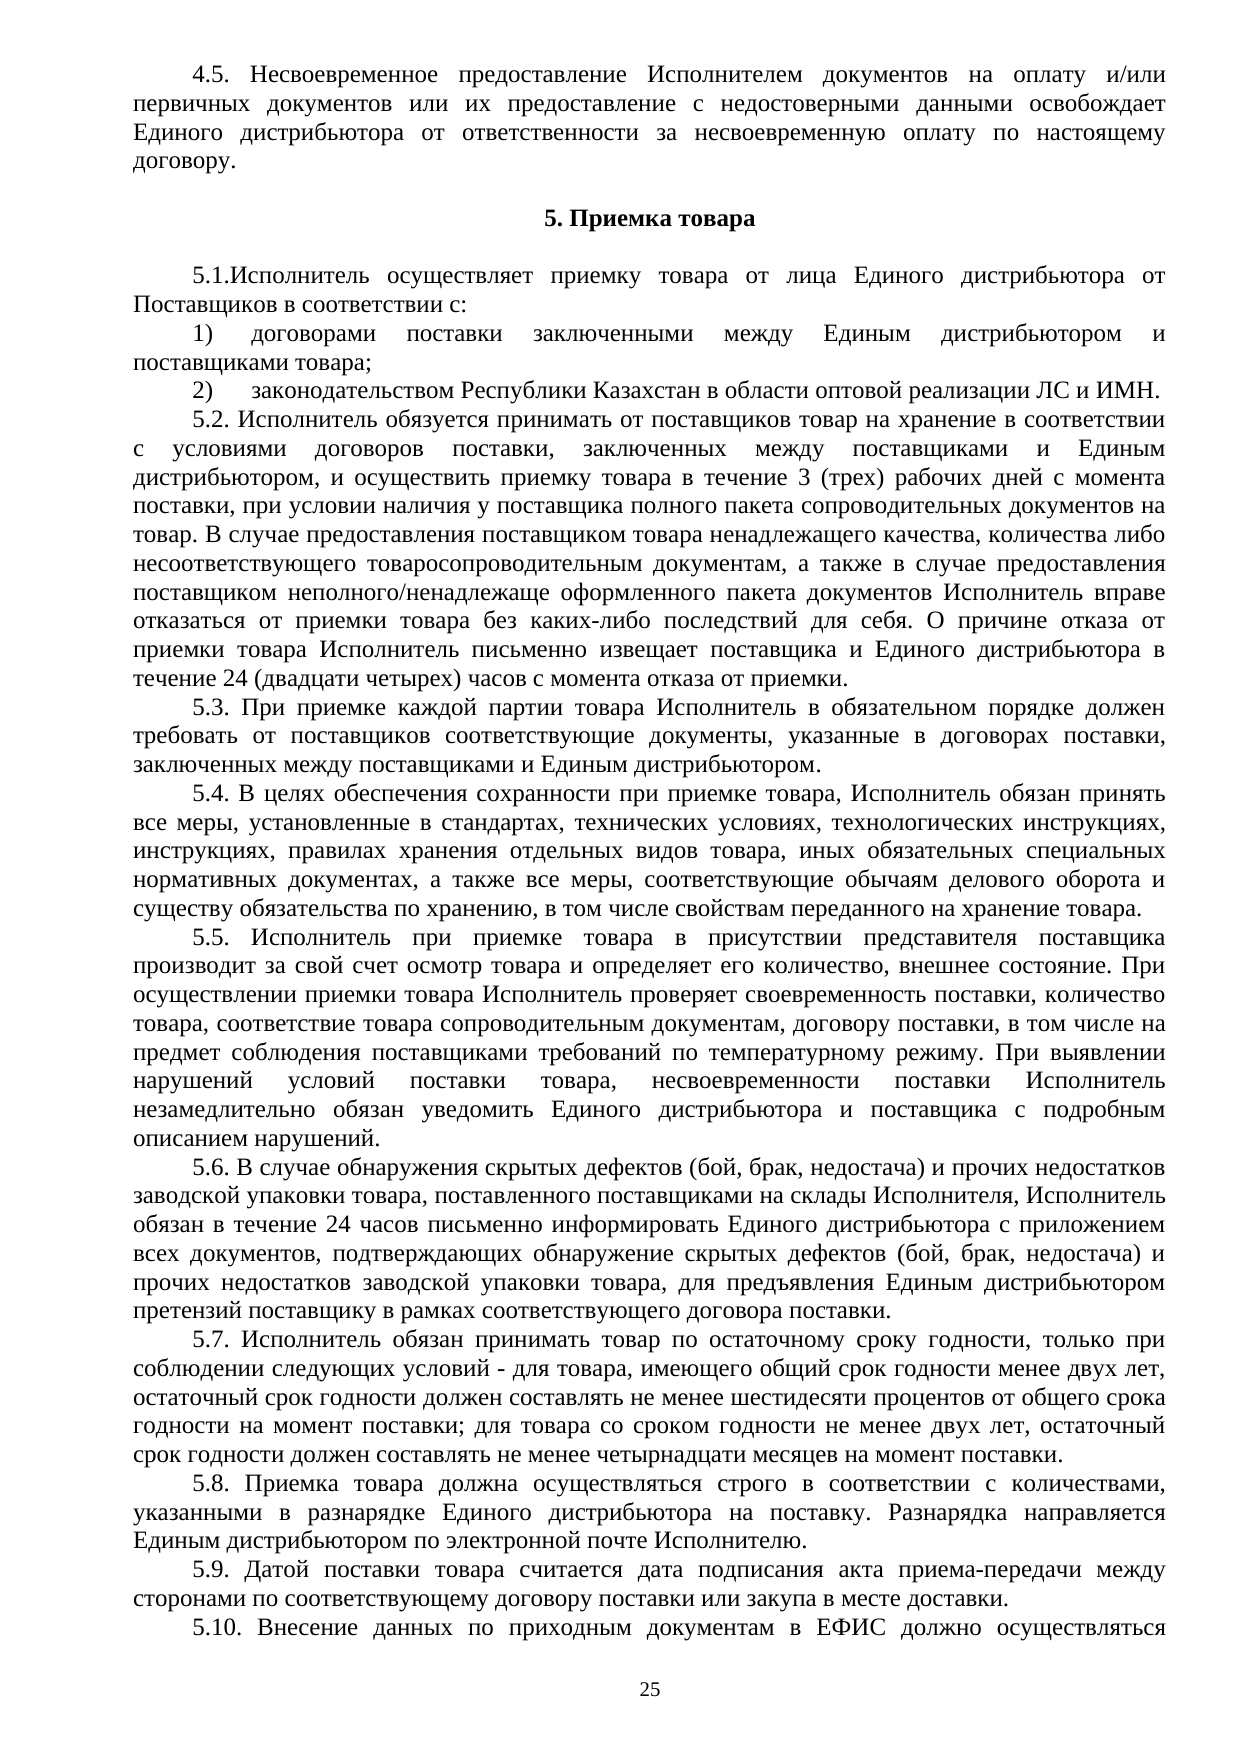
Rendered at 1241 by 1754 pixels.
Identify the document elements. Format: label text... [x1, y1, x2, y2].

text 5.7. Исполнитель обязан принимать товар по остаточному сроку годности, только при соблюдении следующих условий - для товара, имеющего общий срок годности менее двух лет, остаточный срок годности должен составлять не менее шестидесяти процентов от общего срока годности на момент поставки; для товара со сроком годности не менее двух лет, остаточный срок годности должен составлять не менее четырнадцати месяцев на момент поставки. [133, 1324, 1167, 1468]
text 5.9. Датой поставки товара считается дата подписания акта приема-передачи между сторонами по соответствующему договору поставки или закупа в месте доставки. [133, 1554, 1167, 1612]
text 4.5. Несвоевременное предоставление Исполнителем документов на оплату и/или первичных документов или их предоставление с недостоверными данными освобождает Единого дистрибьютора от ответственности за несвоевременную оплату по настоящему договору. [133, 59, 1167, 174]
text 5.8. Приемка товара должна осуществляться строго в соответствии с количествами, указанными в разнарядке Единого дистрибьютора на поставку. Разнарядка направляется Единым дистрибьютором по электронной почте Исполнителю. [133, 1468, 1167, 1554]
text 5.1.Исполнитель осуществляет приемку товара от лица Единого дистрибьютора от Поставщиков в соответствии с: [133, 260, 1167, 318]
text 5.6. В случае обнаружения скрытых дефектов (бой, брак, недостача) и прочих недостатков заводской упаковки товара, поставленного поставщиками на склады Исполнителя, Исполнитель обязан в течение 24 часов письменно информировать Единого дистрибьютора с приложением всех документов, подтверждающих обнаружение скрытых дефектов (бой, брак, недостача) и прочих недостатков заводской упаковки товара, для предъявления Единым дистрибьютором претензий поставщику в рамках соответствующего договора поставки. [133, 1152, 1167, 1324]
text 5.5. Исполнитель при приемке товара в присутствии представителя поставщика производит за свой счет осмотр товара и определяет его количество, внешнее состояние. При осуществлении приемки товара Исполнитель проверяет своевременность поставки, количество товара, соответствие товара сопроводительным документам, договору поставки, в том числе на предмет соблюдения поставщиками требований по температурному режиму. При выявлении нарушений условий поставки товара, несвоевременности поставки Исполнитель незамедлительно обязан уведомить Единого дистрибьютора и поставщика с подробным описанием нарушений. [133, 922, 1167, 1152]
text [133, 1612, 1167, 1640]
text 5.4. В целях обеспечения сохранности при приемке товара, Исполнитель обязан принять все меры, установленные в стандартах, технических условиях, технологических инструкциях, инструкциях, правилах хранения отдельных видов товара, иных обязательных специальных нормативных документах, а также все меры, соответствующие обычаям делового оборота и существу обязательства по хранению, в том числе свойствам переданного на хранение товара. [133, 778, 1167, 922]
text 5. Приемка товара [133, 203, 1167, 232]
list договорами поставки заключенными между Единым дистрибьютором и поставщиками товара; [133, 318, 1167, 375]
text 5.3. При приемке каждой партии товара Исполнитель в обязательном порядке должен требовать от поставщиков соответствующие документы, указанные в договорах поставки, заключенных между поставщиками и Единым дистрибьютором. [133, 692, 1167, 778]
list законодательством Республики Казахстан в области оптовой реализации ЛС и ИМН. [133, 375, 1167, 404]
text 5.2. Исполнитель обязуется принимать от поставщиков товар на хранение в соответствии с условиями договоров поставки, заключенных между поставщиками и Единым дистрибьютором, и осуществить приемку товара в течение 3 (трех) рабочих дней с момента поставки, при условии наличия у поставщика полного пакета сопроводительных документов на товар. В случае предоставления поставщиком товара ненадлежащего качества, количества либо несоответствующего товаросопроводительным документам, а также в случае предоставления поставщиком неполного/ненадлежаще оформленного пакета документов Исполнитель вправе отказаться от приемки товара без каких-либо последствий для себя. О причине отказа от приемки товара Исполнитель письменно извещает поставщика и Единого дистрибьютора в течение 24 (двадцати четырех) часов с момента отказа от приемки. [133, 404, 1167, 692]
